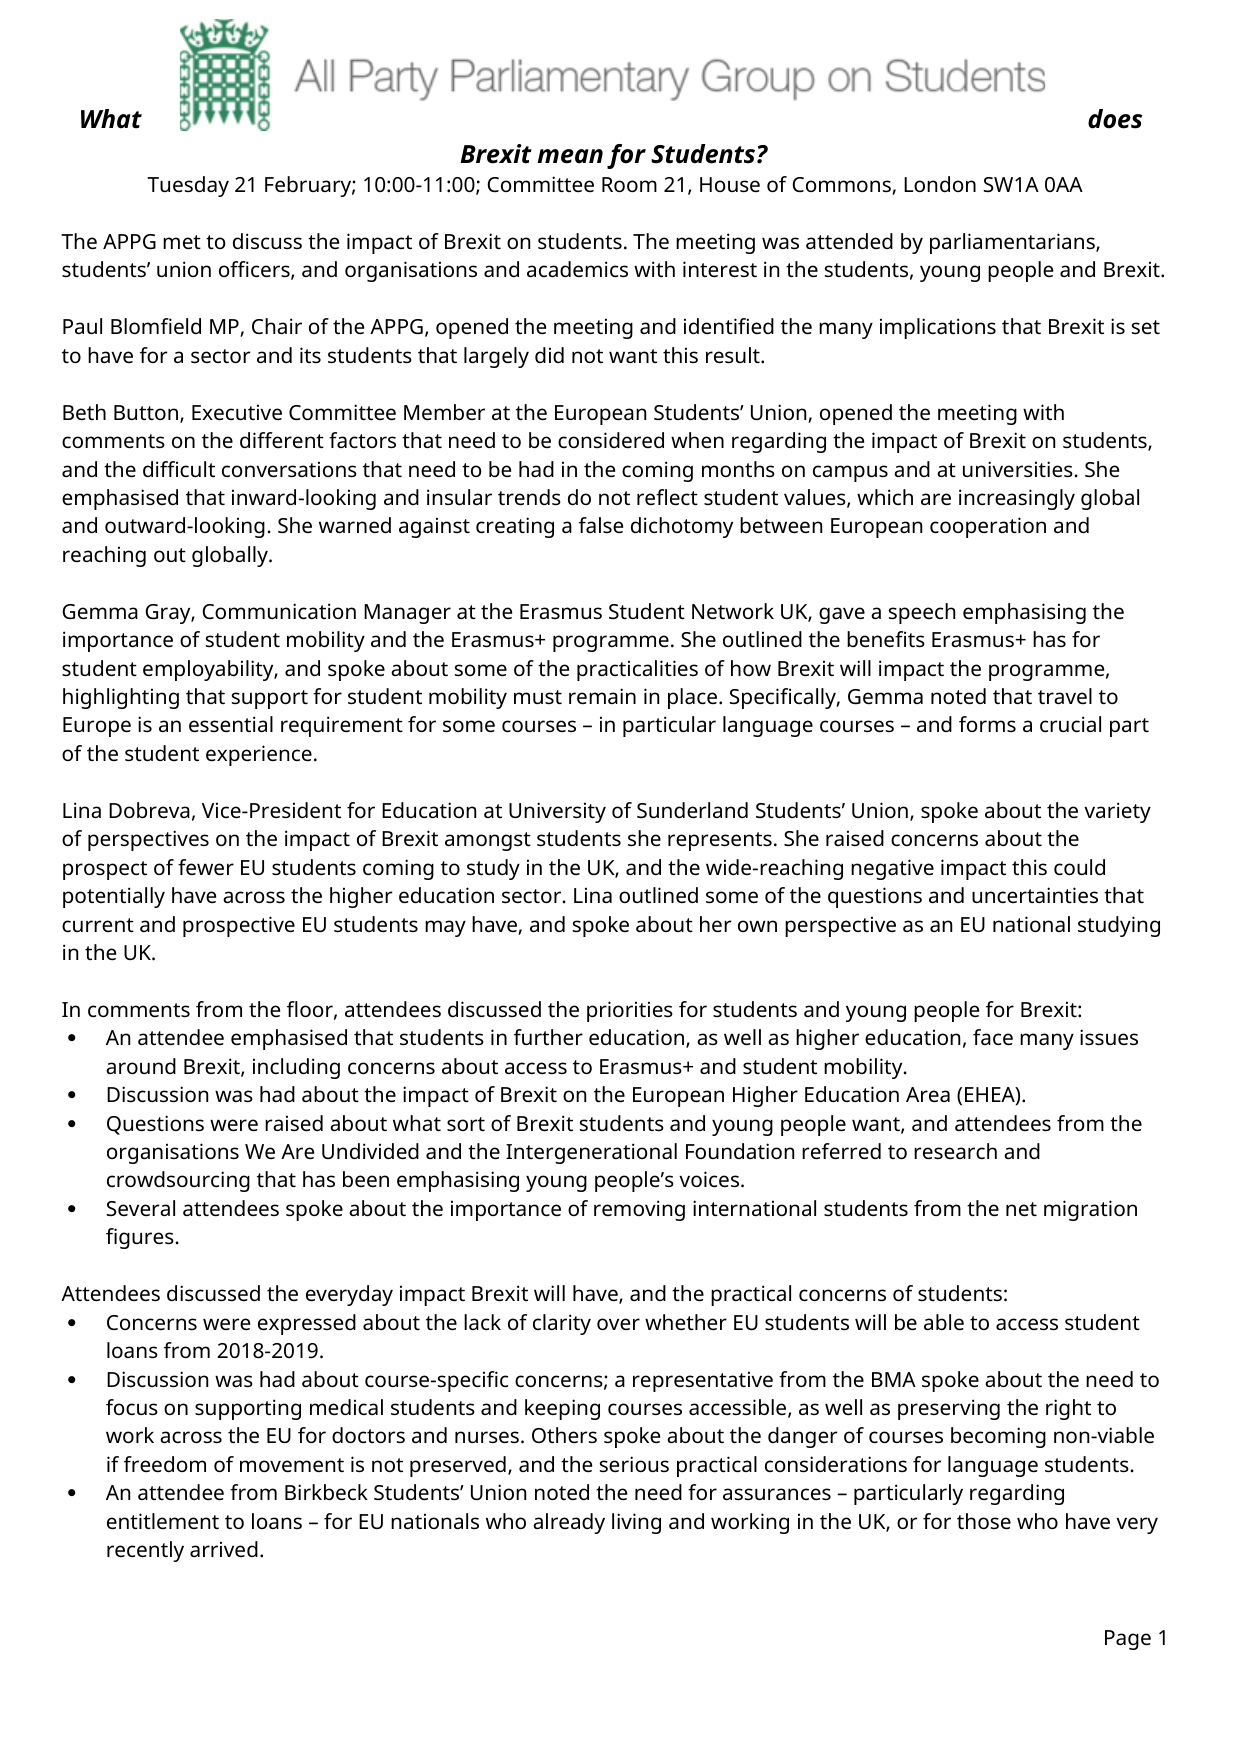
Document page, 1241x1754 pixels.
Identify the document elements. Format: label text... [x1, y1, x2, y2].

list Beth Button, Executive Committee Member at the European Students’ Union, opened the meeting with comments on the different factors that need to be considered when regarding the impact of Brexit on students, and the difficult conversations that need to be had in the coming months on campus and at universities. She emphasised that inward-looking and insular trends do not reflect student values, which are increasingly global and outward-looking. She warned against creating a false dichotomy between European cooperation and reaching out globally. [61, 398, 1169, 568]
picture [179, 19, 1046, 102]
list Discussion was had about the impact of Brexit on the European Higher Education Area (EHEA). [68, 1080, 1169, 1109]
text What does Brexit mean for Students? Tuesday 21 February; 10:00-11:00; Committee Room 21, House of Commons, London SW1A 0AA [61, 102, 1169, 227]
list An attendee emphasised that students in further education, as well as higher education, face many issues around Brexit, including concerns about access to Erasmus+ and student mobility. [68, 1023, 1169, 1080]
list Paul Blomfield MP, Chair of the APPG, opened the meeting and identified the many implications that Brexit is set to have for a sector and its students that largely did not want this result. [61, 312, 1169, 369]
list Discussion was had about course-specific concerns; a representative from the BMA spoke about the need to focus on supporting medical students and keeping courses accessible, as well as preserving the right to work across the EU for doctors and nurses. Others spoke about the danger of courses becoming non-viable if freedom of movement is not preserved, and the serious practical considerations for language students. [68, 1365, 1169, 1478]
list In comments from the floor, attendees discussed the priorities for students and young people for Brexit: [61, 995, 1169, 1023]
list Attendees discussed the everyday impact Brexit will have, and the practical concerns of students: [61, 1279, 1169, 1308]
list An attendee from Birkbeck Students’ Union noted the need for assurances – particularly regarding entitlement to loans – for EU nationals who already living and working in the UK, or for those who have very recently arrived. [68, 1478, 1169, 1564]
list Concerns were expressed about the lack of clarity over whether EU students will be able to access student loans from 2018-2019. [68, 1308, 1169, 1365]
list Lina Dobreva, Vice-President for Education at University of Sunderland Students’ Union, spoke about the variety of perspectives on the impact of Brexit amongst students she represents. She raised concerns about the prospect of fewer EU students coming to study in the UK, and the wide-reaching negative impact this could potentially have across the higher education sector. Lina outlined some of the questions and uncertainties that current and prospective EU students may have, and spoke about her own perspective as an EU national studying in the UK. [61, 796, 1169, 967]
list Gemma Gray, Communication Manager at the Erasmus Student Network UK, gave a speech emphasising the importance of student mobility and the Erasmus+ programme. She outlined the benefits Erasmus+ has for student employability, and spoke about some of the practicalities of how Brexit will impact the programme, highlighting that support for student mobility must remain in place. Specifically, Gemma noted that travel to Europe is an essential requirement for some courses – in particular language courses – and forms a crucial part of the student experience. [61, 597, 1169, 767]
list Several attendees spoke about the importance of removing international students from the net migration figures. [68, 1194, 1169, 1251]
list The APPG met to discuss the impact of Brexit on students. The meeting was attended by parliamentarians, students’ union officers, and organisations and academics with interest in the students, young people and Brexit. [61, 227, 1169, 284]
list Questions were raised about what sort of Brexit students and young people want, and attendees from the organisations We Are Undivided and the Intergenerational Foundation referred to research and crowdsourcing that has been emphasising young people’s voices. [68, 1109, 1169, 1194]
